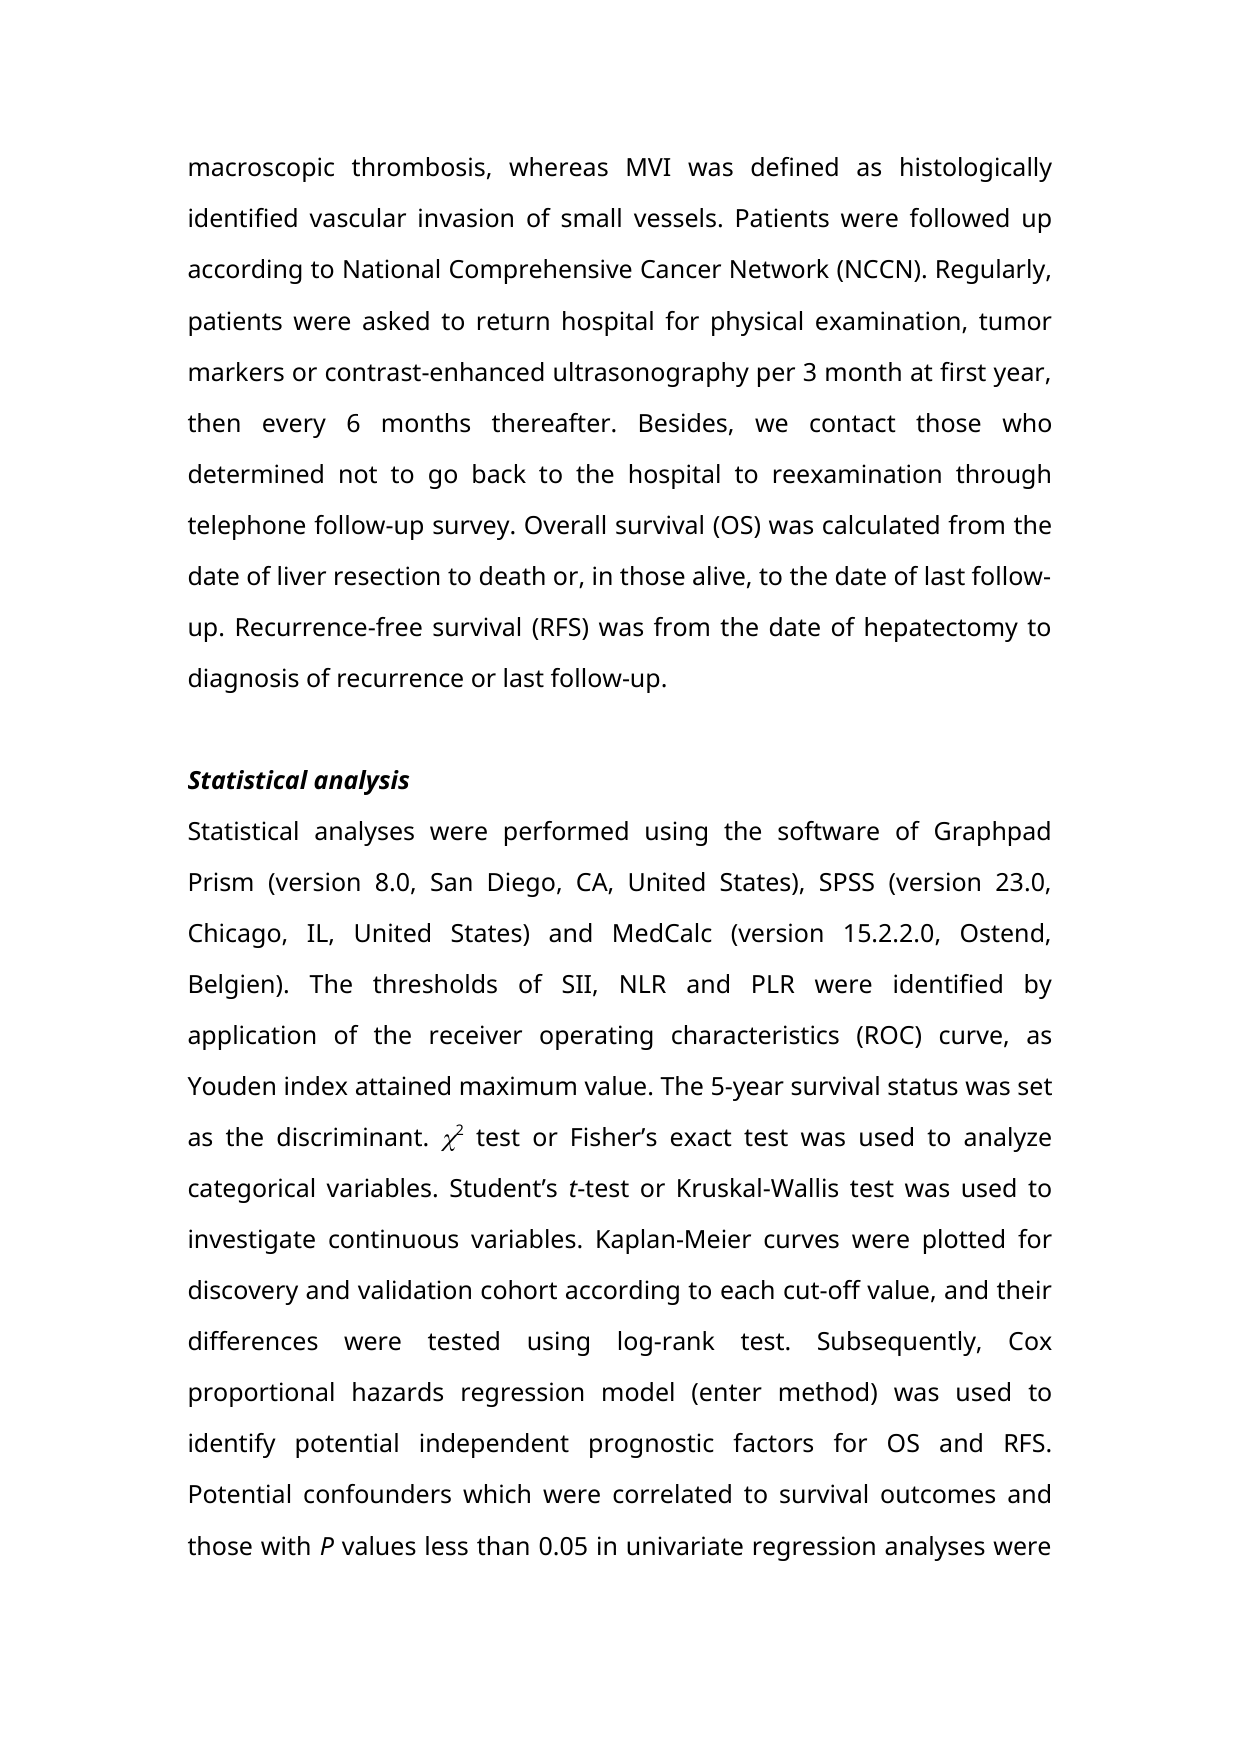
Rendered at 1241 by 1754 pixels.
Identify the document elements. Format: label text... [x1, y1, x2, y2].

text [187, 813, 1053, 1562]
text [187, 150, 1053, 694]
text Statistical analysis [187, 762, 1053, 797]
